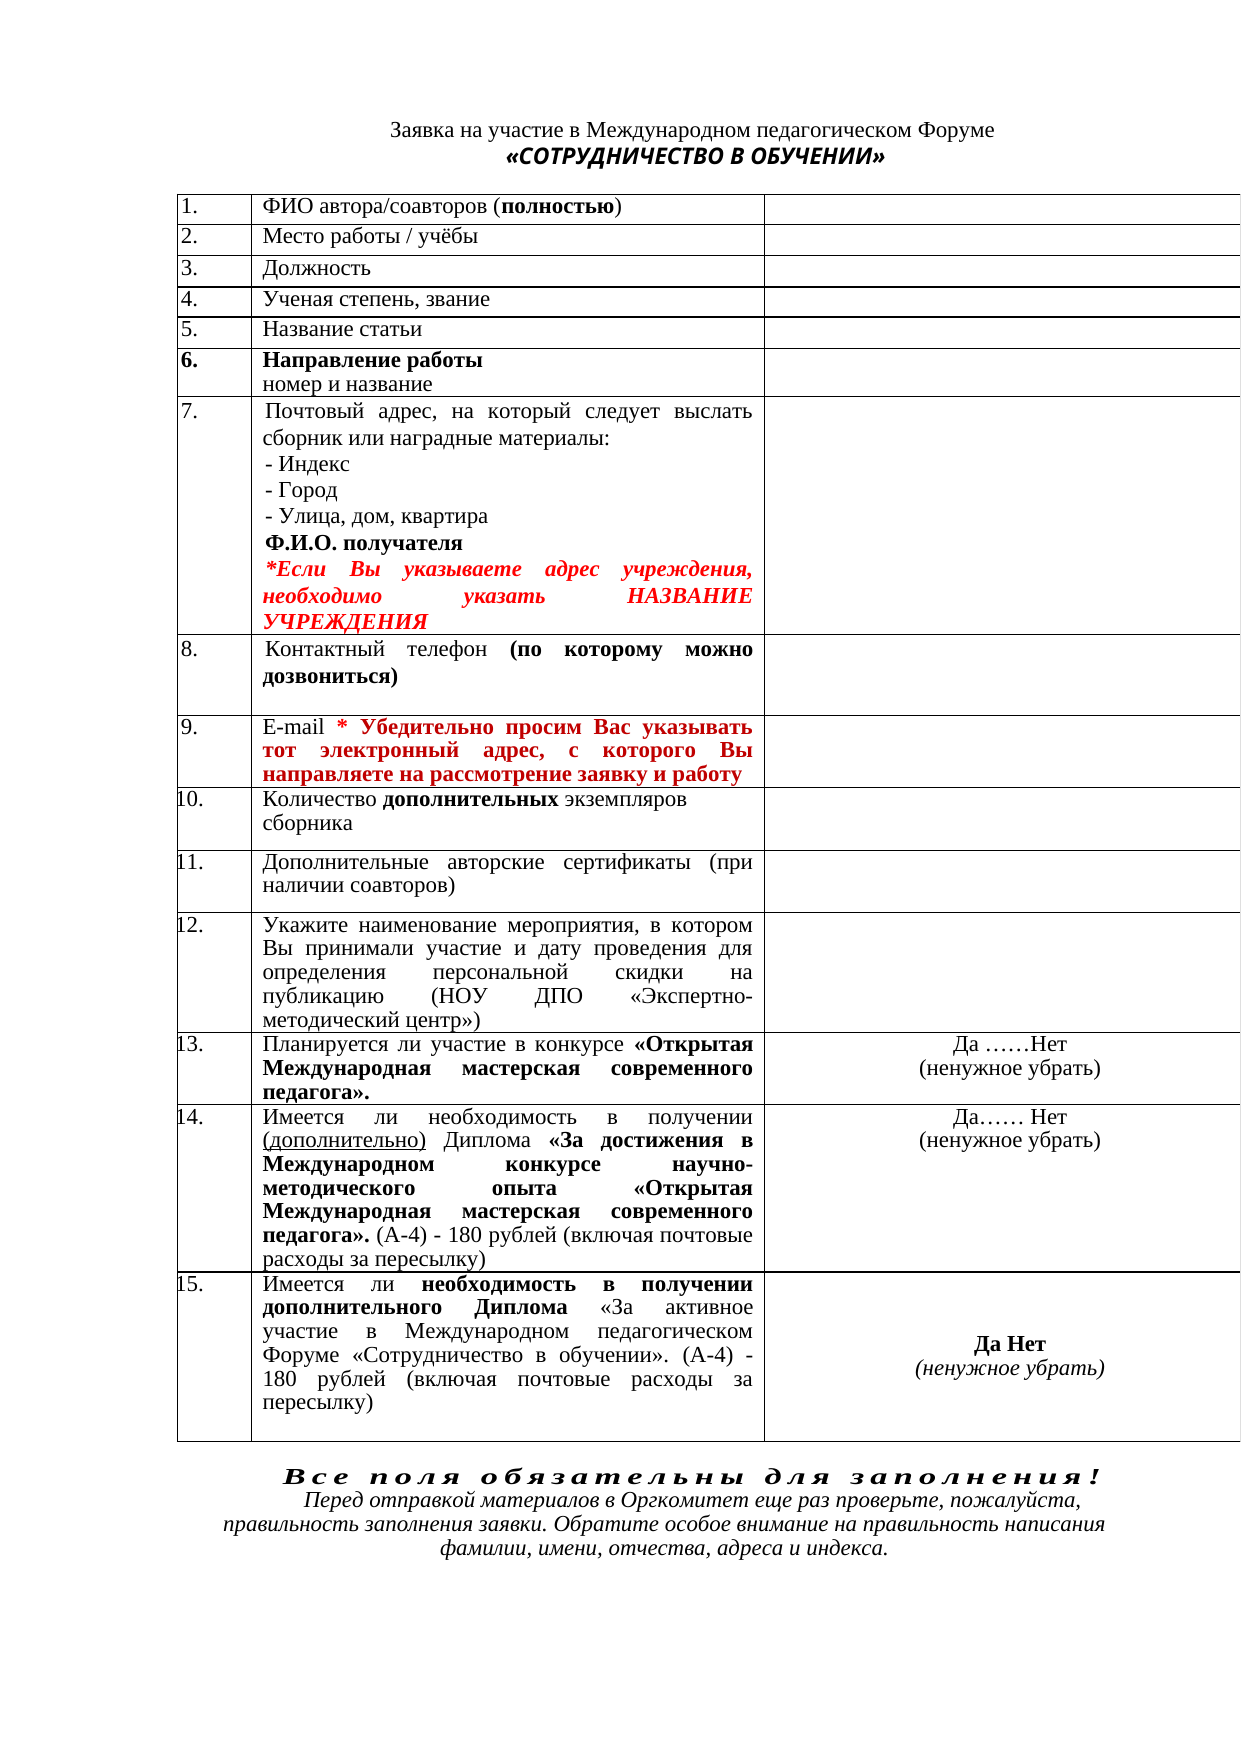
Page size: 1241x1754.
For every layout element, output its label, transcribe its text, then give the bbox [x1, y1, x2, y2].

text Заявка на участие в Международном педагогическом Форуме [177, 118, 1152, 142]
table_cell Имеется ли необходимость в получении дополнительного Диплома «За активное участие в Международном педагогическом Форуме «Сотрудничество в обучении». (А-4) - 180 рублей (включая почтовые расходы за пересылку) [252, 1273, 764, 1441]
table_cell [765, 397, 1240, 634]
table_cell Укажите наименование мероприятия, в котором Вы принимали участие и дату проведения для определения персональной скидки на публикацию (НОУ ДПО «Экспертно-методический центр») [252, 913, 764, 1032]
table_cell [765, 349, 1240, 396]
table_cell Да…… Нет (ненужное убрать) [765, 1105, 1240, 1271]
table_cell [178, 1105, 251, 1271]
table_cell [178, 851, 251, 912]
table_cell Почтовый адрес, на который следует выслать сборник или наградные материалы: - Индекс - Город - Улица, дом, квартира Ф.И.О. получателя *Если Вы указываете адрес учреждения, необходимо указать НАЗВАНИЕ УЧРЕЖДЕНИЯ [252, 397, 764, 634]
table_cell [178, 225, 251, 255]
table_cell [178, 716, 251, 787]
table_cell Планируется ли участие в конкурсе «Открытая Международная мастерская современного педагога». [252, 1033, 764, 1104]
table_cell [178, 318, 251, 348]
table_cell [178, 913, 251, 1032]
table_cell Должность [252, 256, 764, 286]
table_cell [178, 288, 251, 316]
table_cell [178, 788, 251, 849]
table_cell [765, 716, 1240, 787]
text Все поля обязательны для заполнения! [177, 1465, 1152, 1489]
table_cell Место работы / учёбы [252, 225, 764, 255]
table_cell Направление работы номер и название [252, 349, 764, 396]
table_cell Название статьи [252, 318, 764, 348]
table_cell [765, 288, 1240, 316]
table_cell Дополнительные авторские сертификаты (при наличии соавторов) [252, 851, 764, 912]
table_cell [178, 256, 251, 286]
table_cell [765, 788, 1240, 849]
text «СОТРУДНИЧЕСТВО В ОБУЧЕНИИ» [177, 142, 1152, 170]
table_cell Да Нет (ненужное убрать) [765, 1273, 1240, 1441]
table_header ФИО автора/соавторов (полностью) [252, 195, 764, 224]
table_cell [178, 635, 251, 714]
table_cell [765, 318, 1240, 348]
table_cell E-mail * Убедительно просим Вас указывать тот электронный адрес, с которого Вы направляете на рассмотрение заявку и работу [252, 716, 764, 787]
table_header [178, 195, 251, 224]
table_cell [178, 1273, 251, 1441]
table_header [765, 195, 1240, 224]
table_cell Ученая степень, звание [252, 288, 764, 316]
table_cell [765, 225, 1240, 255]
table_cell [765, 851, 1240, 912]
table_cell [178, 349, 251, 396]
table_cell Количество дополнительных экземпляров сборника [252, 788, 764, 849]
table_cell Да ……Нет (ненужное убрать) [765, 1033, 1240, 1104]
table_cell Имеется ли необходимость в получении (дополнительно) Диплома «За достижения в Международном конкурсе научно-методического опыта «Открытая Международная мастерская современного педагога». (А-4) - 180 рублей (включая почтовые расходы за пересылку) [252, 1105, 764, 1271]
table_cell [765, 913, 1240, 1032]
table_cell [765, 635, 1240, 714]
table_cell [765, 256, 1240, 286]
table_cell [178, 1033, 251, 1104]
table_cell Контактный телефон (по которому можно дозвониться) [252, 635, 764, 714]
table_cell [178, 397, 251, 634]
text Перед отправкой материалов в Оргкомитет еще раз проверьте, пожалуйста, правильность заполнения заявки. Обратите особое внимание на правильность написания фамилии, имени, отчества, адреса и индекса. [177, 1489, 1152, 1560]
